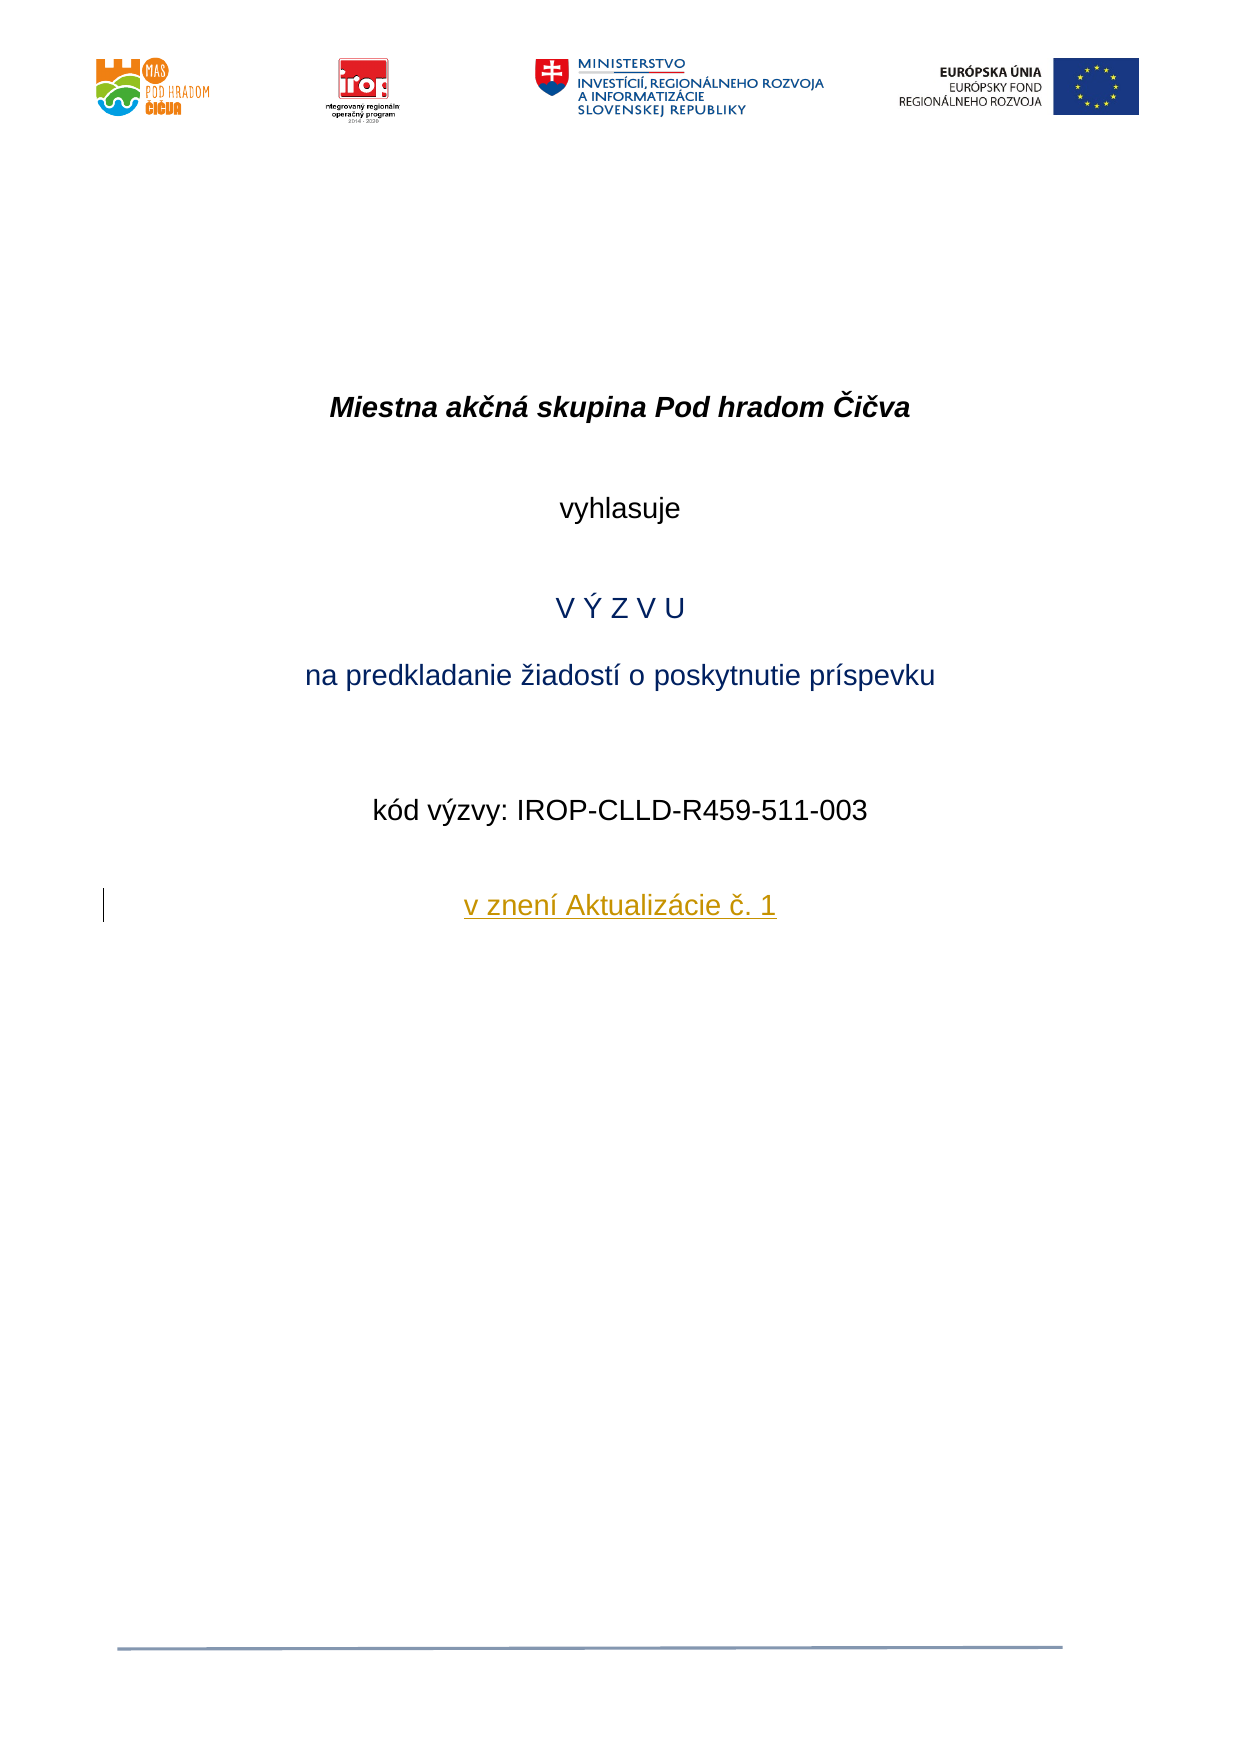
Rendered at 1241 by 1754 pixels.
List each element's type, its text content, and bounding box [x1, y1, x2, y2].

picture [518, 58, 830, 118]
text Miestna akčná skupina Pod hradom Čičva [118, 390, 1122, 424]
text na predkladanie žiadostí o poskytnutie príspevku [118, 658, 1122, 692]
picture [892, 57, 1003, 117]
text kód výzvy: IROP-CLLD-R459-511-003 [118, 793, 1122, 826]
picture [326, 58, 398, 123]
picture [95, 57, 217, 117]
text V Ý Z V U [118, 591, 1122, 625]
text vyhlasuje [118, 491, 1122, 524]
